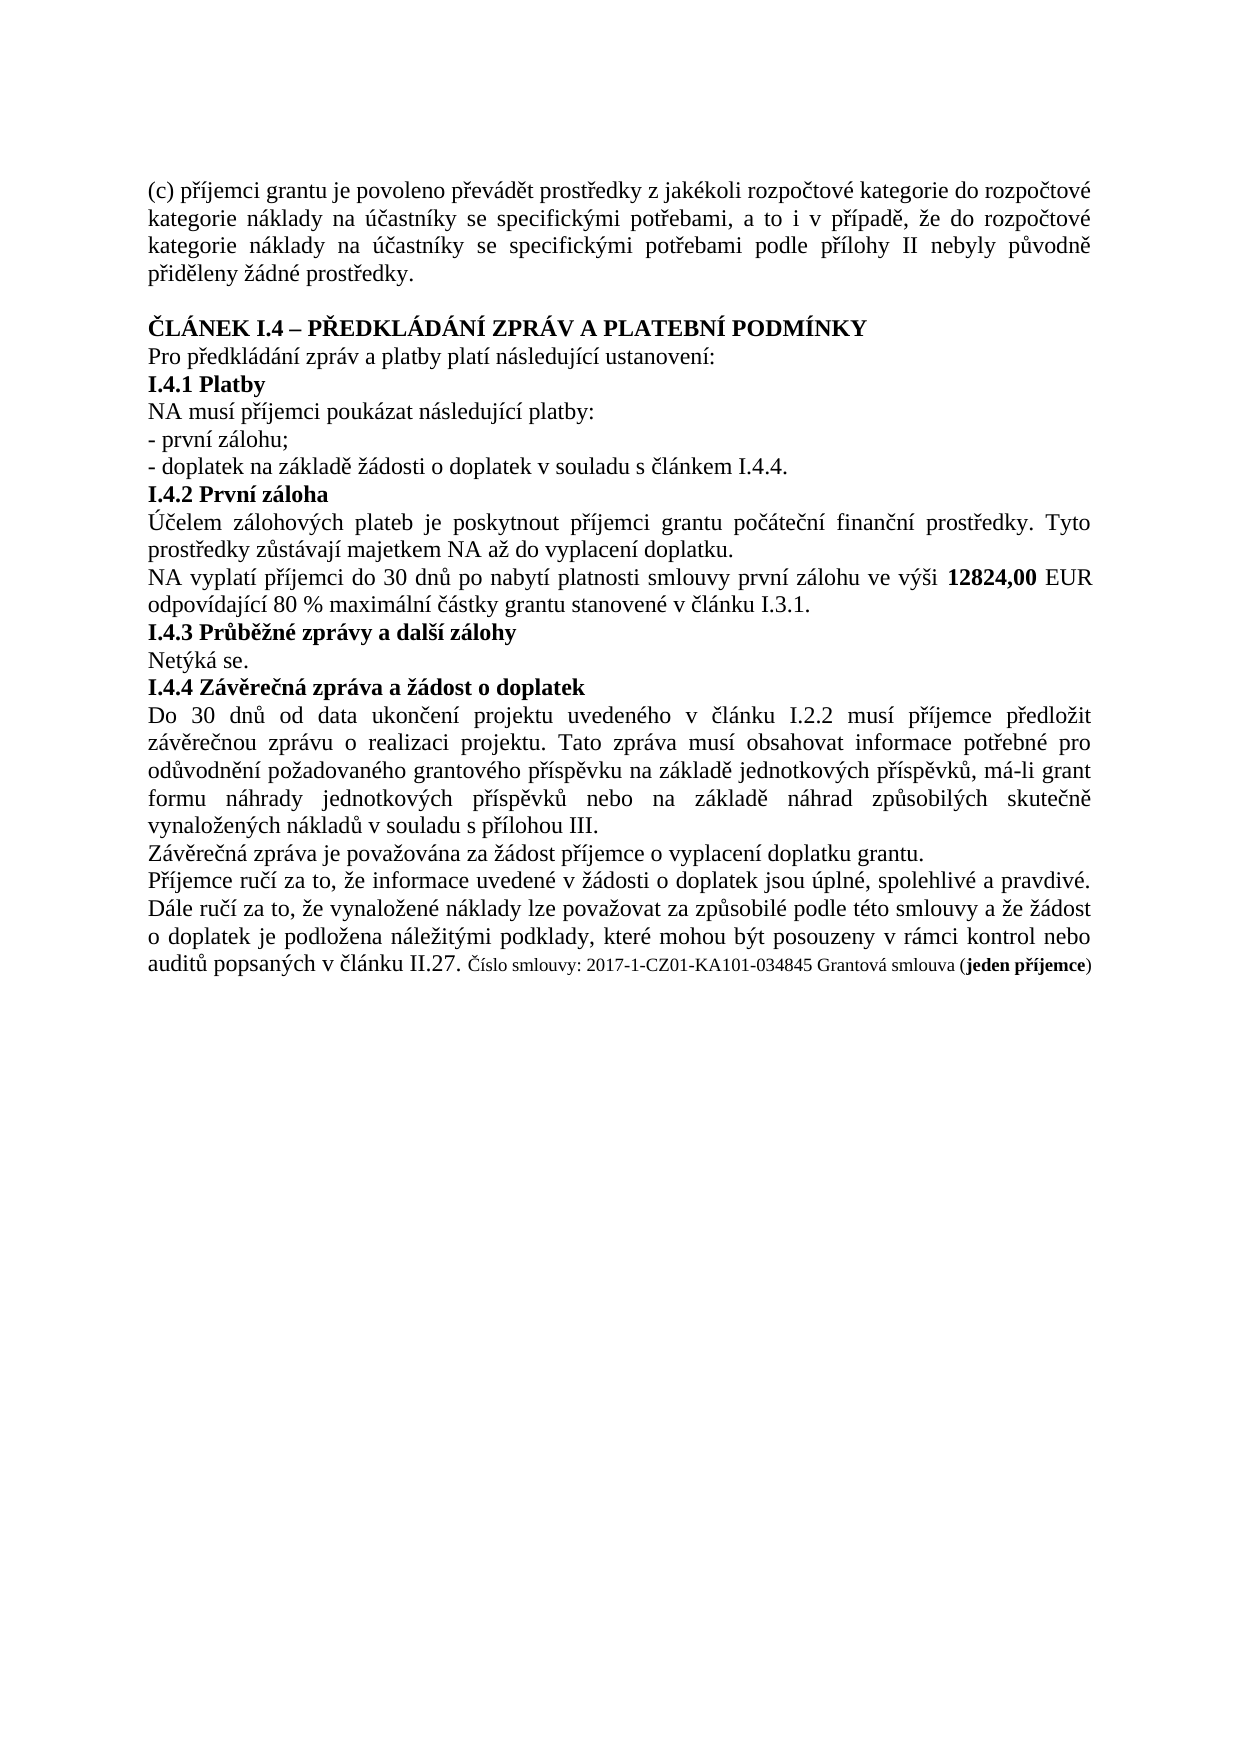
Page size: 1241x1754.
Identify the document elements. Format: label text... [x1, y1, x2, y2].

text I.4.2 První záloha [148, 480, 1093, 508]
text - první zálohu; [148, 425, 1093, 452]
text I.4.4 Závěrečná zpráva a žádost o doplatek [148, 673, 1093, 701]
text Závěrečná zpráva je považována za žádost příjemce o vyplacení doplatku grantu. [148, 839, 1093, 866]
text Netýká se. [148, 646, 1093, 673]
text - doplatek na základě žádosti o doplatek v souladu s článkem I.4.4. [148, 452, 1093, 480]
text Příjemce ručí za to, že informace uvedené v žádosti o doplatek jsou úplné, spolehlivé a pravdivé. Dále ručí za to, že vynaložené náklady lze považovat za způsobilé podle této smlouvy a že žádost o doplatek je podložena náležitými podklady, které mohou být posouzeny v rámci kontrol nebo auditů popsaných v článku II.27. Číslo smlouvy: 2017-1-CZ01-KA101-034845 Grantová smlouva (jeden příjemce) [148, 866, 1093, 977]
text I.4.1 Platby [148, 369, 1093, 397]
text Do 30 dnů od data ukončení projektu uvedeného v článku I.2.2 musí příjemce předložit závěrečnou zprávu o realizaci projektu. Tato zpráva musí obsahovat informace potřebné pro odůvodnění požadovaného grantového příspěvku na základě jednotkových příspěvků, má-li grant formu náhrady jednotkových příspěvků nebo na základě náhrad způsobilých skutečně vynaložených nákladů v souladu s přílohou III. [148, 701, 1093, 839]
text (c) příjemci grantu je povoleno převádět prostředky z jakékoli rozpočtové kategorie do rozpočtové kategorie náklady na účastníky se specifickými potřebami, a to i v případě, že do rozpočtové kategorie náklady na účastníky se specifickými potřebami podle přílohy II nebyly původně přiděleny žádné prostředky. [148, 176, 1093, 287]
text ČLÁNEK I.4 – PŘEDKLÁDÁNÍ ZPRÁV A PLATEBNÍ PODMÍNKY [148, 314, 1093, 342]
text NA vyplatí příjemci do 30 dnů po nabytí platnosti smlouvy první zálohu ve výši 12824,00 EUR odpovídající 80 % maximální částky grantu stanovené v článku I.3.1. [148, 563, 1093, 618]
text Účelem zálohových plateb je poskytnout příjemci grantu počáteční finanční prostředky. Tyto prostředky zůstávají majetkem NA až do vyplacení doplatku. [148, 508, 1093, 563]
text Pro předkládání zpráv a platby platí následující ustanovení: [148, 342, 1093, 369]
text NA musí příjemci poukázat následující platby: [148, 397, 1093, 425]
text I.4.3 Průběžné zprávy a další zálohy [148, 618, 1093, 646]
